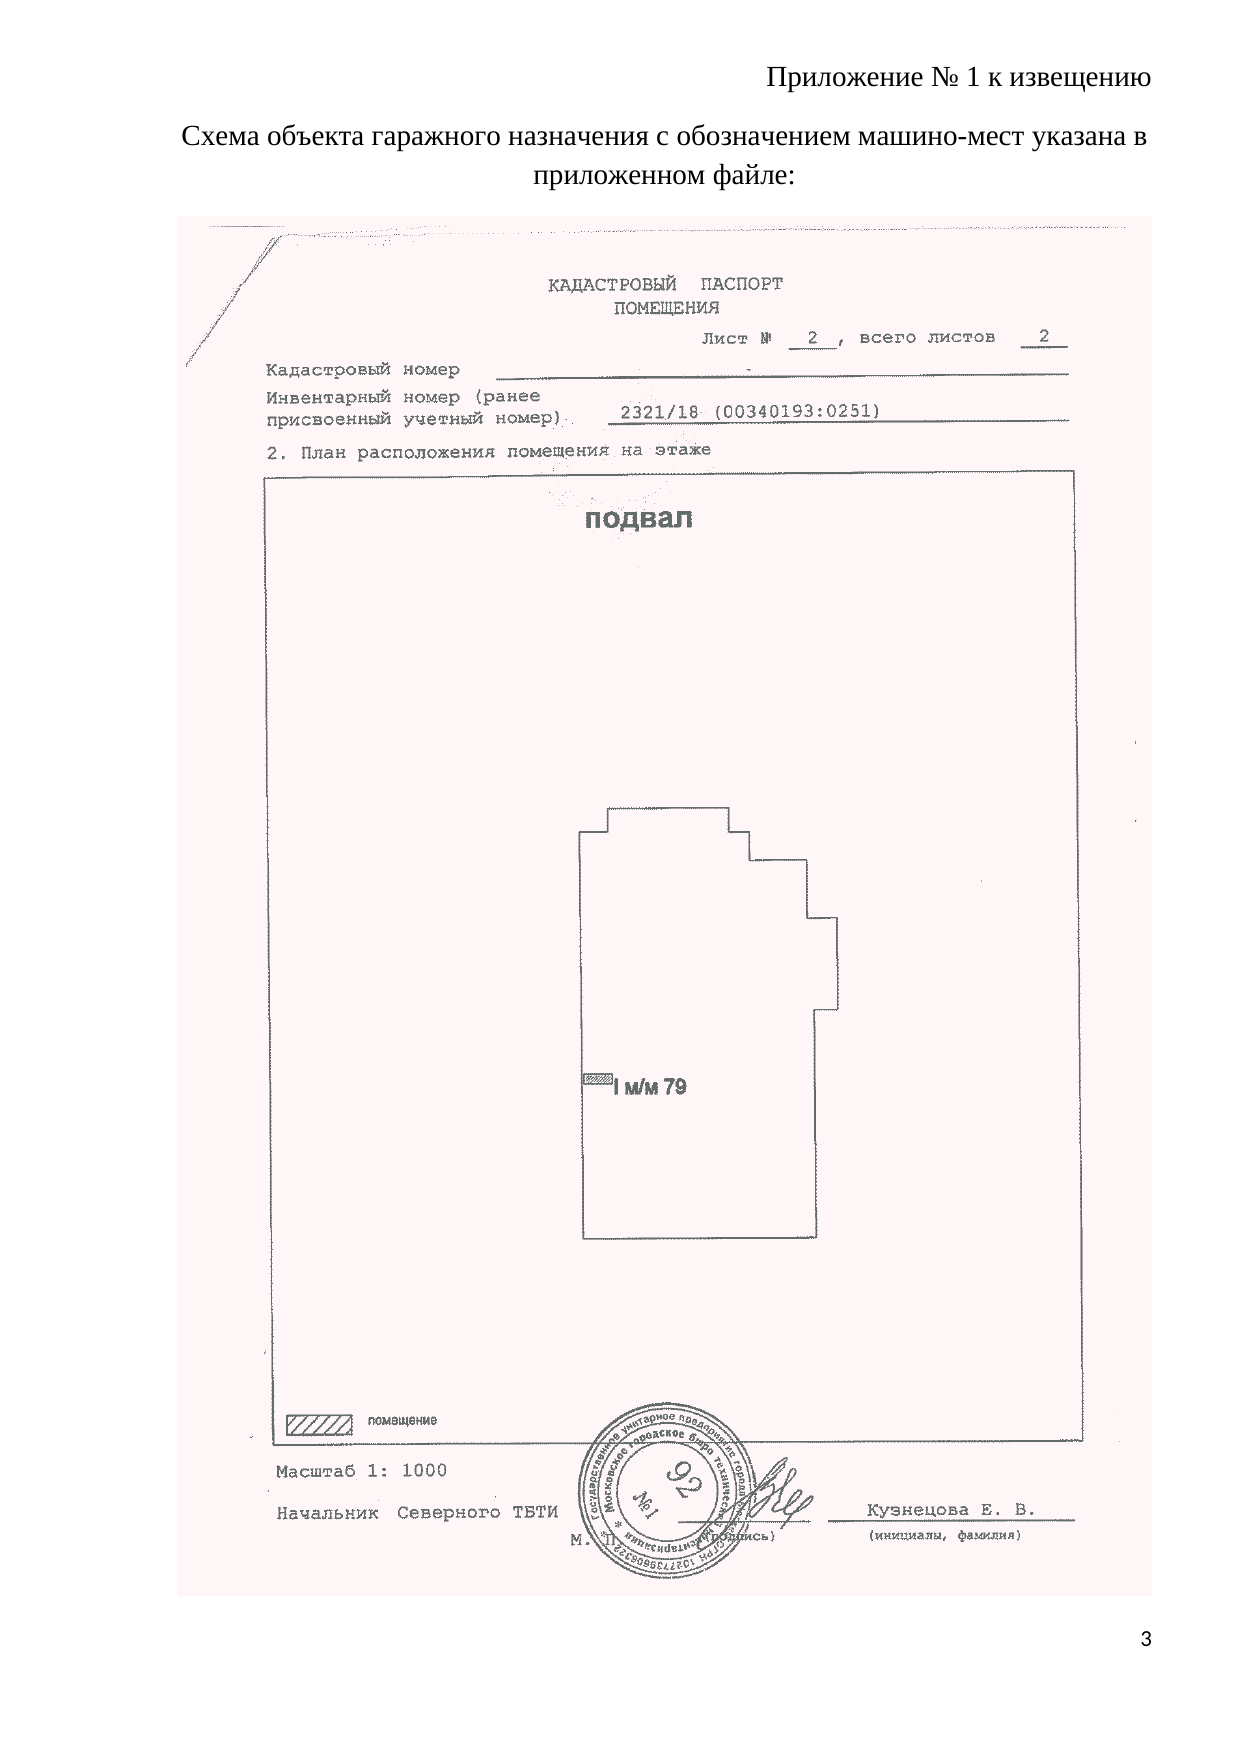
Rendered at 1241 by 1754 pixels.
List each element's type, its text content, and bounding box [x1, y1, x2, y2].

picture [177, 216, 1152, 1596]
text Приложение № 1 к извещению [177, 59, 1152, 93]
text Схема объекта гаражного назначения с обозначением машино-мест указана в приложенном файле: [177, 118, 1152, 191]
